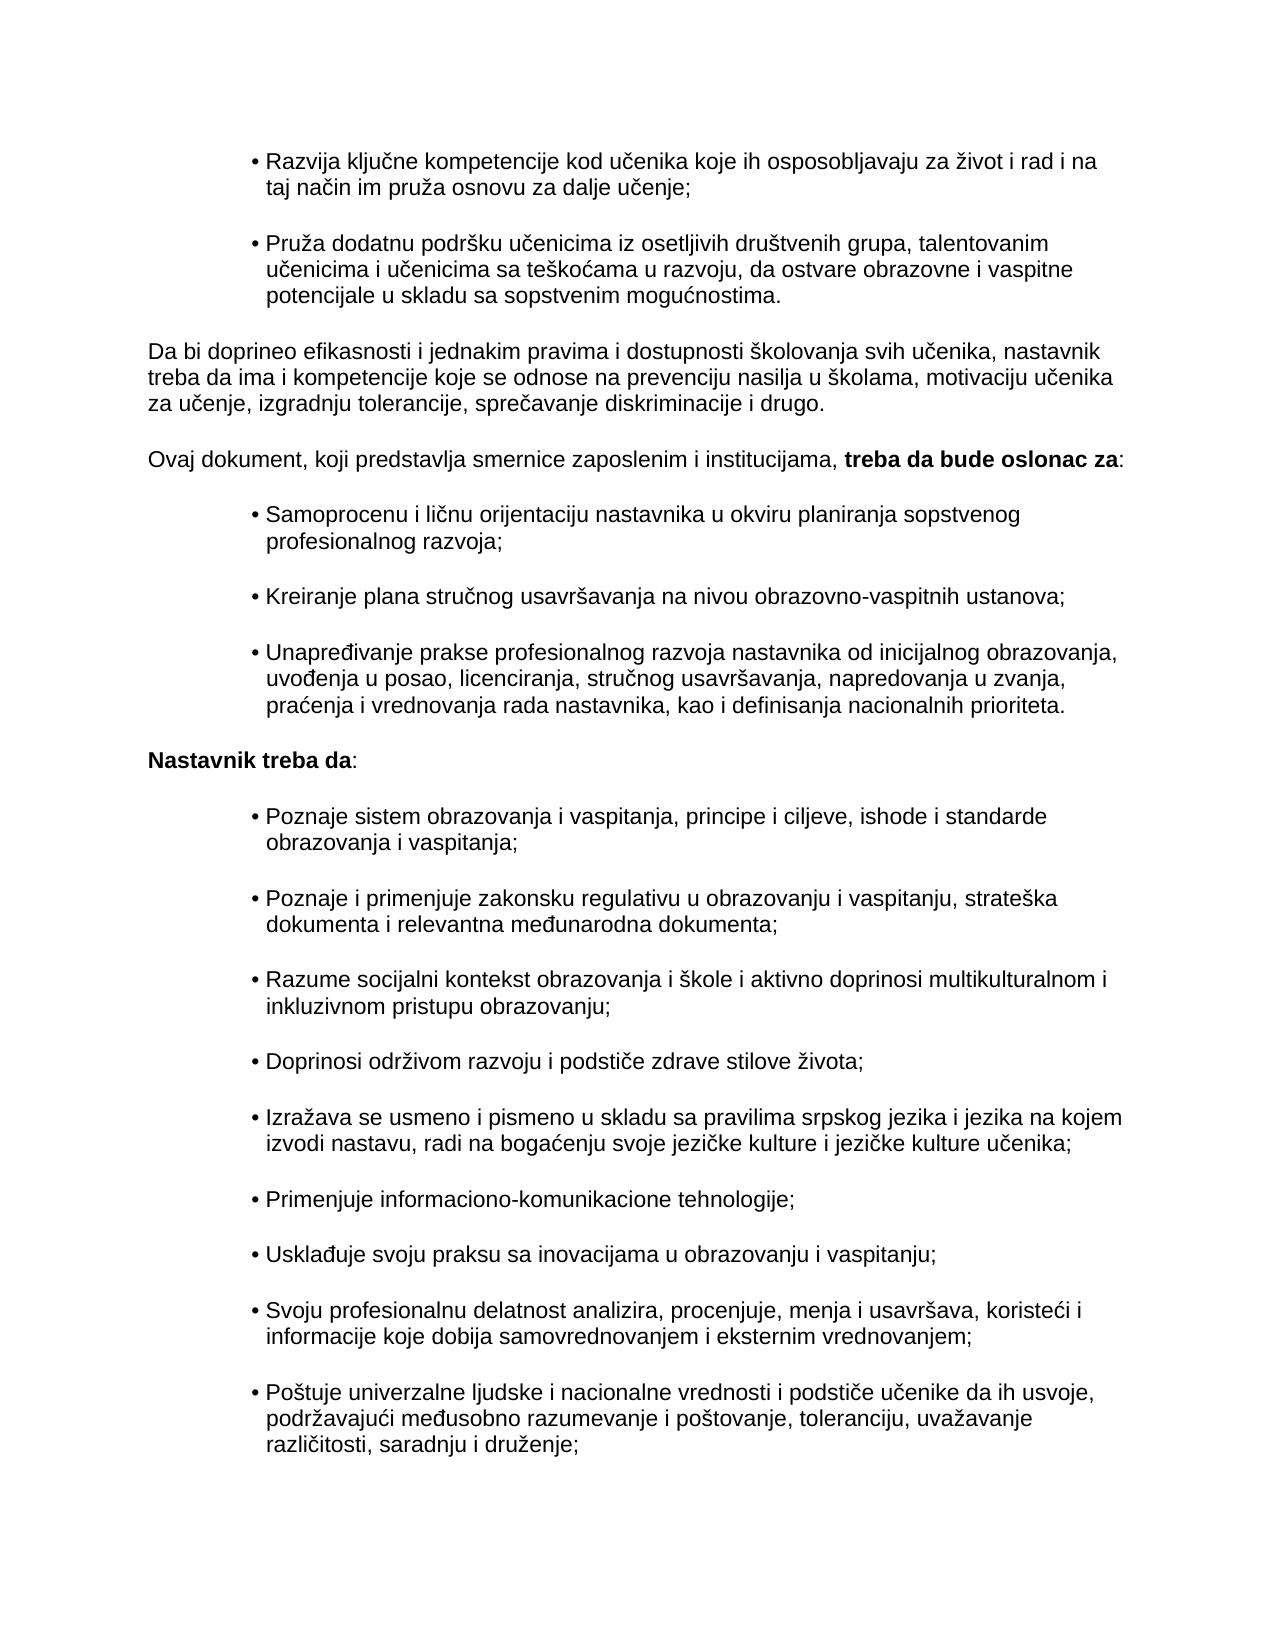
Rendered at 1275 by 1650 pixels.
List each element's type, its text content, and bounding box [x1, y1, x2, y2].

text • Unapređivanje prakse profesionalnog razvoja nastavnika od inicijalnog obrazovanja, uvođenja u posao, licenciranja, stručnog usavršavanja, napredovanja u zvanja, praćenja i vrednovanja rada nastavnika, kao i definisanja nacionalnih prioriteta. [251, 639, 1127, 718]
text • Razvija ključne kompetencije kod učenika koje ih osposobljavaju za život i rad i na taj način im pruža osnovu za dalje učenje; [251, 148, 1127, 200]
text • Usklađuje svoju praksu sa inovacijama u obrazovanju i vaspitanju; [251, 1241, 1127, 1267]
text • Razume socijalni kontekst obrazovanja i škole i aktivno doprinosi multikulturalnom i inkluzivnom pristupu obrazovanju; [251, 966, 1127, 1019]
text • Samoprocenu i ličnu orijentaciju nastavnika u okviru planiranja sopstvenog profesionalnog razvoja; [251, 501, 1127, 554]
text • Kreiranje plana stručnog usavršavanja na nivou obrazovno-vaspitnih ustanova; [251, 583, 1127, 610]
text • Primenjuje informaciono-komunikacione tehnologije; [251, 1186, 1127, 1212]
text Nastavnik treba da: [148, 747, 1127, 773]
text • Poštuje univerzalne ljudske i nacionalne vrednosti i podstiče učenike da ih usvoje, podržavajući međusobno razumevanje i poštovanje, toleranciju, uvažavanje različitosti, saradnju i druženje; [251, 1378, 1127, 1458]
text Da bi doprineo efikasnosti i jednakim pravima i dostupnosti školovanja svih učenika, nastavnik treba da ima i kompetencije koje se odnose na prevenciju nasilja u školama, motivaciju učenika za učenje, izgradnju tolerancije, sprečavanje diskriminacije i drugo. [148, 338, 1127, 417]
text • Pruža dodatnu podršku učenicima iz osetljivih društvenih grupa, talentovanim učenicima i učenicima sa teškoćama u razvoju, da ostvare obrazovne i vaspitne potencijale u skladu sa sopstvenim mogućnostima. [251, 229, 1127, 308]
text • Poznaje sistem obrazovanja i vaspitanja, principe i ciljeve, ishode i standarde obrazovanja i vaspitanja; [251, 803, 1127, 855]
text Ovaj dokument, koji predstavlja smernice zaposlenim i institucijama, treba da bude oslonac za: [148, 446, 1127, 472]
text • Doprinosi održivom razvoju i podstiče zdrave stilove života; [251, 1048, 1127, 1074]
text • Izražava se usmeno i pismeno u skladu sa pravilima srpskog jezika i jezika na kojem izvodi nastavu, radi na bogaćenju svoje jezičke kulture i jezičke kulture učenika; [251, 1104, 1127, 1156]
text • Poznaje i primenjuje zakonsku regulativu u obrazovanju i vaspitanju, strateška dokumenta i relevantna međunarodna dokumenta; [251, 884, 1127, 937]
text • Svoju profesionalnu delatnost analizira, procenjuje, menja i usavršava, koristeći i informacije koje dobija samovrednovanjem i eksternim vrednovanjem; [251, 1297, 1127, 1349]
